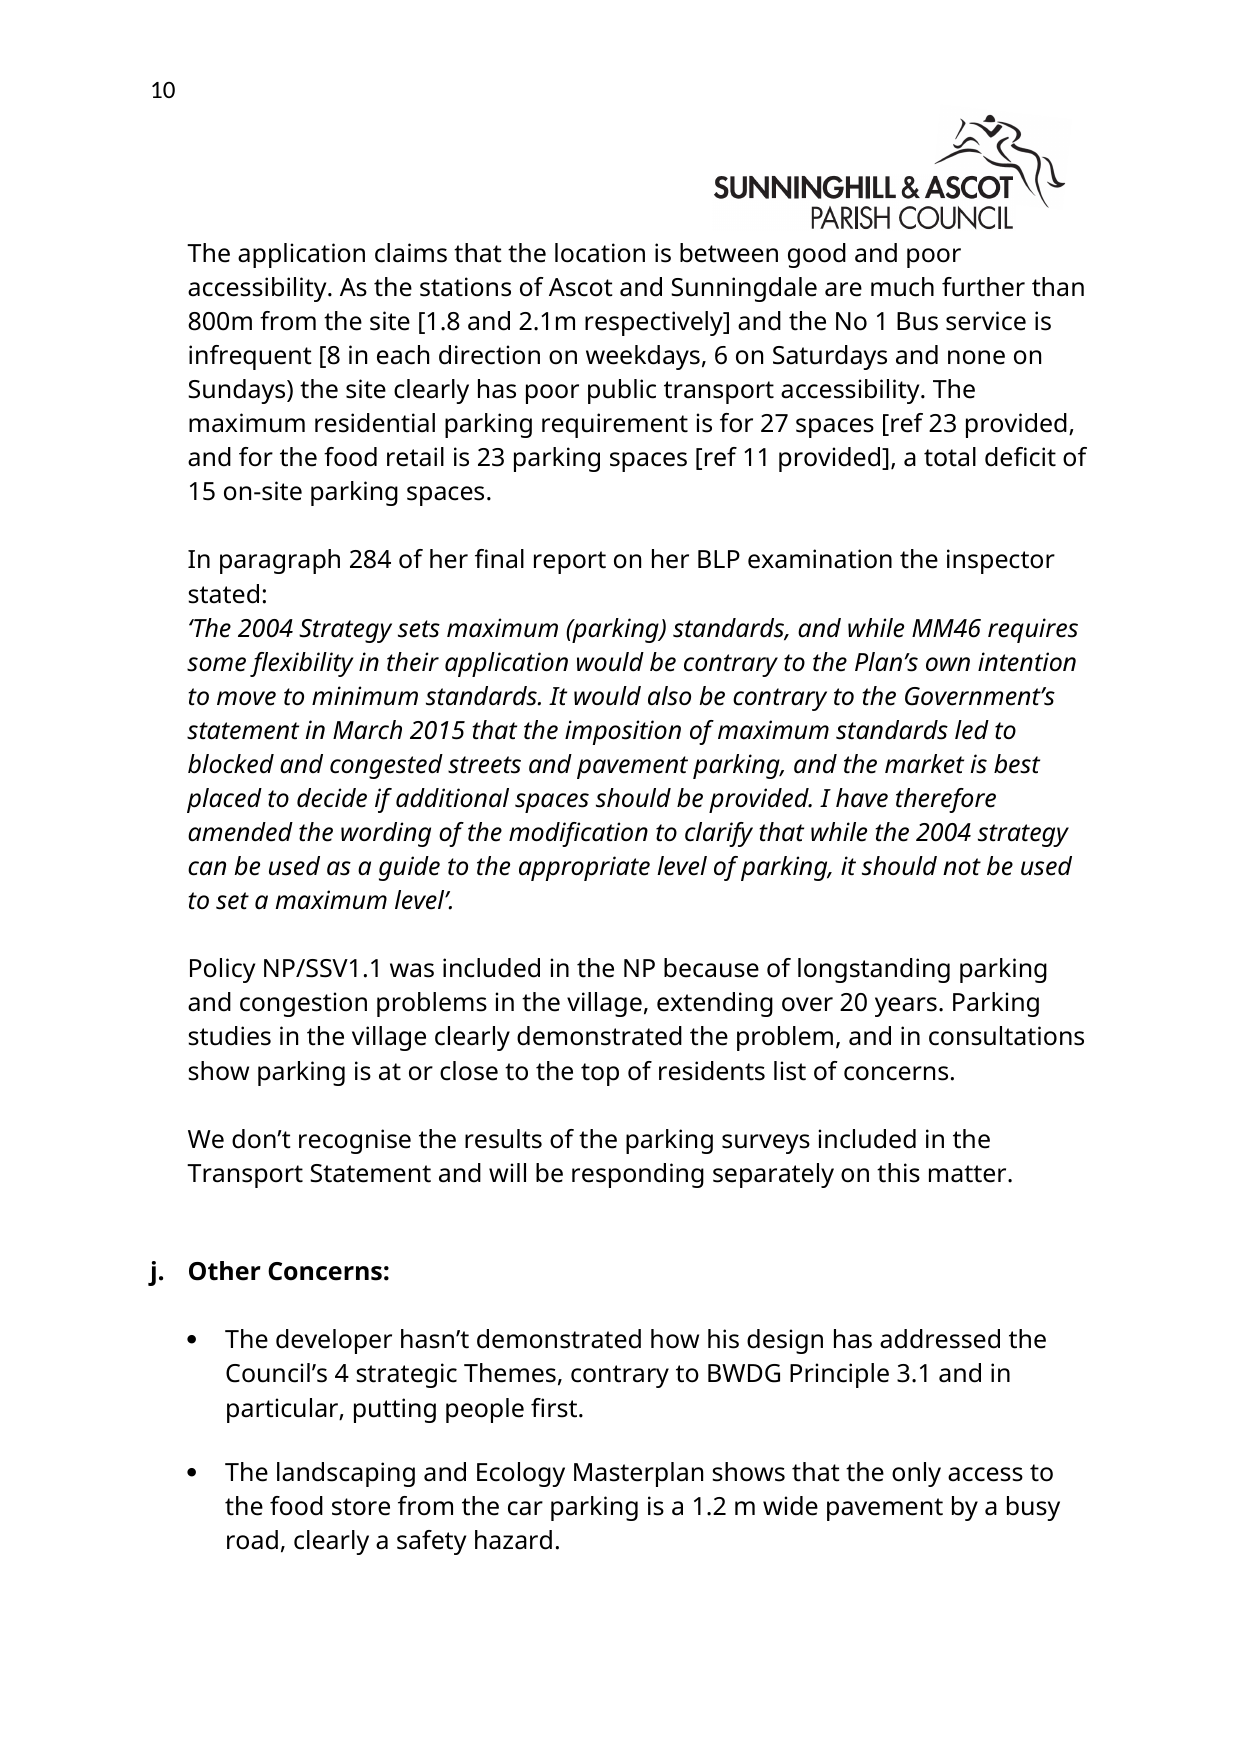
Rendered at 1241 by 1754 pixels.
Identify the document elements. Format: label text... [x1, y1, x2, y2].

list The developer hasn’t demonstrated how his design has addressed the Council’s 4 strategic Themes, contrary to BWDG Principle 3.1 and in particular, putting people first. [187, 1322, 1090, 1455]
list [150, 236, 1090, 1254]
list The landscaping and Ecology Masterplan shows that the only access to the food store from the car parking is a 1.2 m wide pavement by a busy road, clearly a safety hazard. [187, 1455, 1090, 1587]
list Other Concerns: [150, 1254, 1090, 1288]
